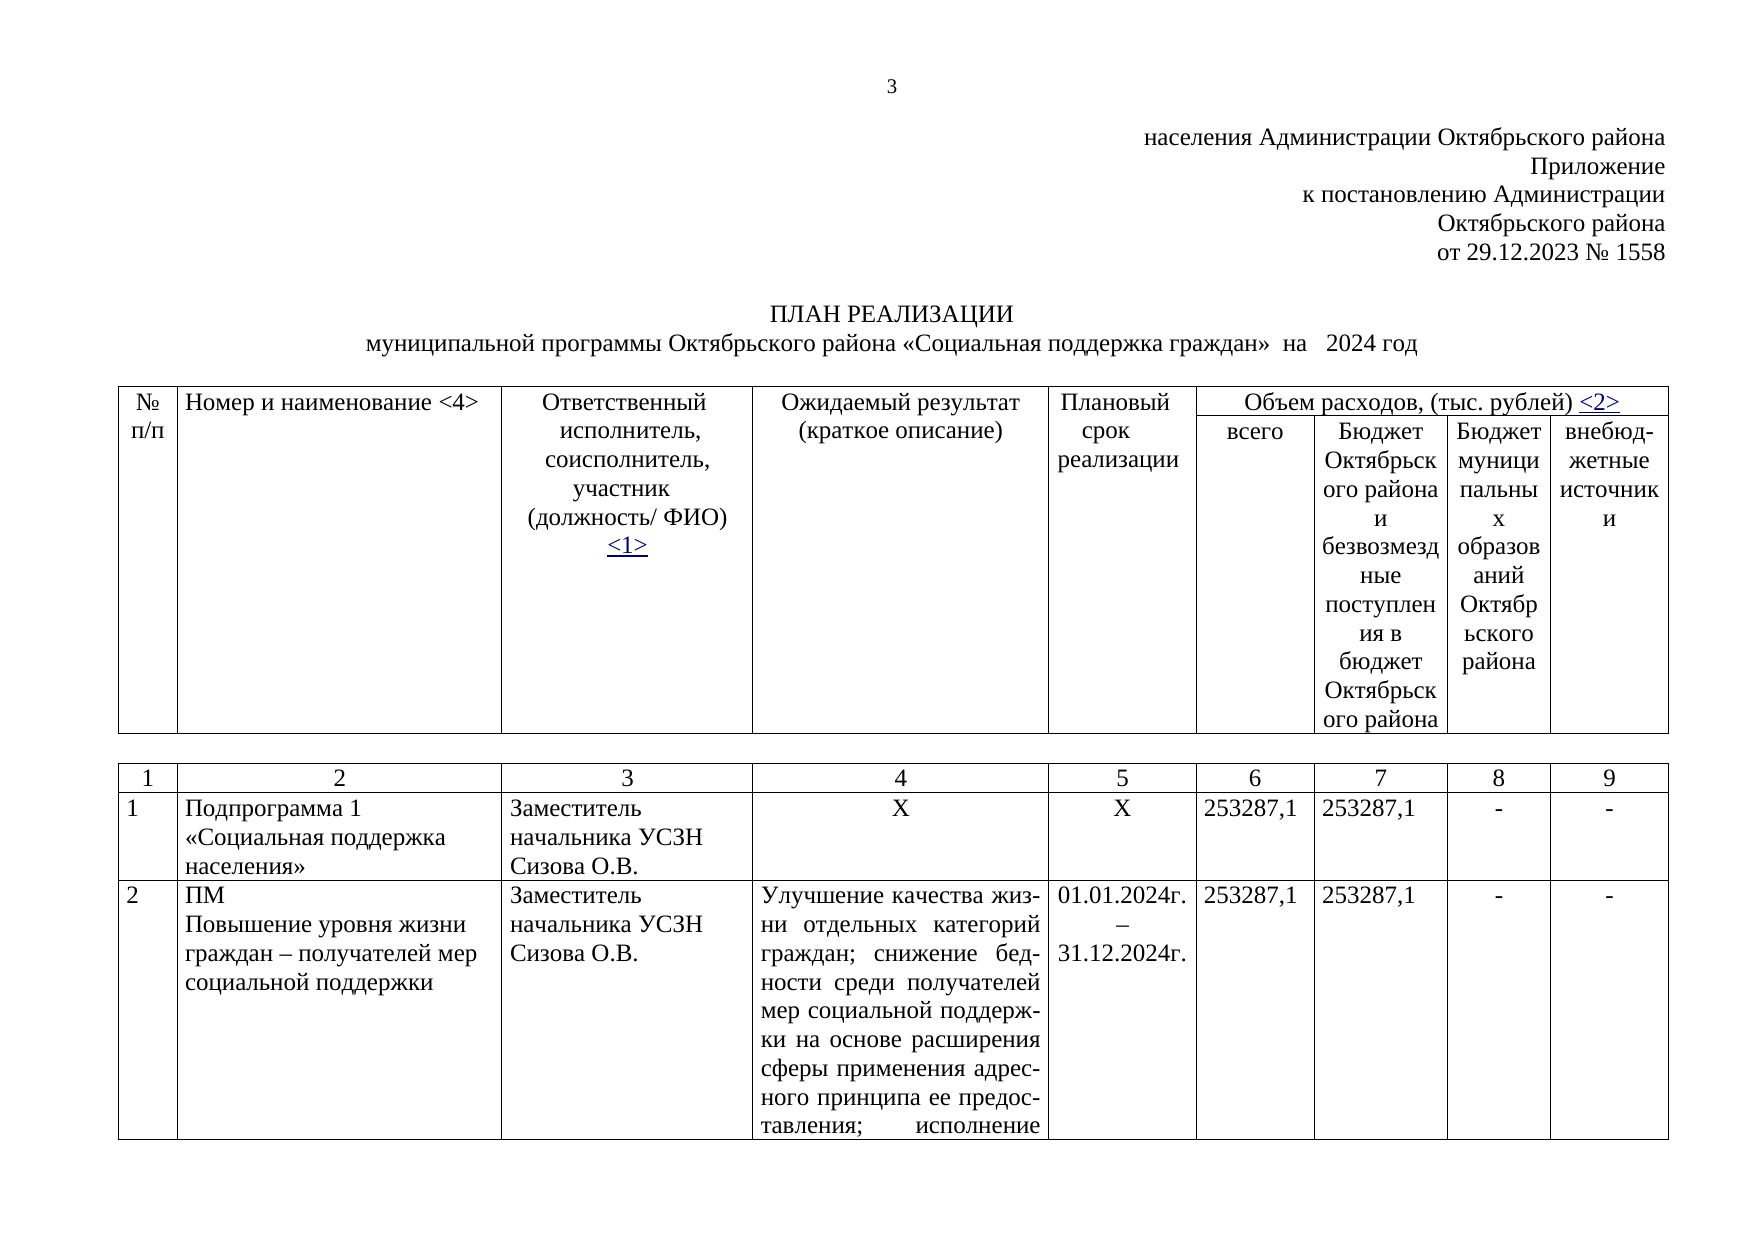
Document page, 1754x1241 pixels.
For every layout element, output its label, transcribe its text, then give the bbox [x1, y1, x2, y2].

table_header № п/п [119, 387, 177, 733]
table_cell 253287,1 [1315, 881, 1447, 1139]
table_cell 1 [119, 793, 177, 879]
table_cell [178, 881, 501, 1139]
table_header Плановый срок реализации [1049, 387, 1196, 733]
table_cell X [753, 793, 1048, 879]
table_header Ожидаемый результат (краткое описание) [753, 387, 1048, 733]
table_header Объем расходов, (тыс. рублей) <2> [1197, 387, 1668, 415]
text к постановлению Администрации [118, 179, 1665, 208]
table_cell Бюджет Октябрьского района и безвозмездные поступления в бюджет Октябрьского района [1315, 416, 1447, 733]
table_cell - [1551, 881, 1668, 1139]
table_cell 2 [119, 881, 177, 1139]
table_cell 253287,1 [1197, 881, 1314, 1139]
table_header Ответственный исполнитель, соисполнитель, участник (должность/ ФИО) <1> [502, 387, 752, 733]
table_cell внебюд-жетные источники [1551, 416, 1668, 733]
table_cell 253287,1 [1197, 793, 1314, 879]
text от 29.12.2023 № 1558 [118, 237, 1665, 266]
table_header 3 [502, 764, 752, 792]
table_cell X [1049, 793, 1196, 879]
table_cell Заместитель начальника УСЗН Сизова О.В. [502, 881, 752, 1139]
table_header 5 [1049, 764, 1196, 792]
table_header 2 [178, 764, 501, 792]
table_header Номер и наименование <4> [178, 387, 501, 733]
table_header 6 [1197, 764, 1314, 792]
table_cell - [1448, 881, 1550, 1139]
table_header 4 [753, 764, 1048, 792]
table_header 7 [1315, 764, 1447, 792]
table_cell всего [1197, 416, 1314, 733]
table_header 1 [119, 764, 177, 792]
text Октябрьского района [118, 208, 1665, 237]
table_cell 01.01.2024г. – 31.12.2024г. [1049, 881, 1196, 1139]
table_cell Заместитель начальника УСЗН Сизова О.В. [502, 793, 752, 879]
table_header 8 [1448, 764, 1550, 792]
table_header 9 [1551, 764, 1668, 792]
table_cell 253287,1 [1315, 793, 1447, 879]
text ПЛАН РЕАЛИЗАЦИИ [118, 299, 1665, 328]
table_cell - [1551, 793, 1668, 879]
text Приложение [118, 151, 1665, 179]
table_cell Бюджет муниципальных образований Октябрьского района [1448, 416, 1550, 733]
text муниципальной программы Октябрьского района «Социальная поддержка граждан» на 2024 год [118, 328, 1665, 357]
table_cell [753, 881, 1048, 1139]
table_cell Подпрограмма 1 «Социальная поддержка населения» [178, 793, 501, 879]
table_cell - [1448, 793, 1550, 879]
